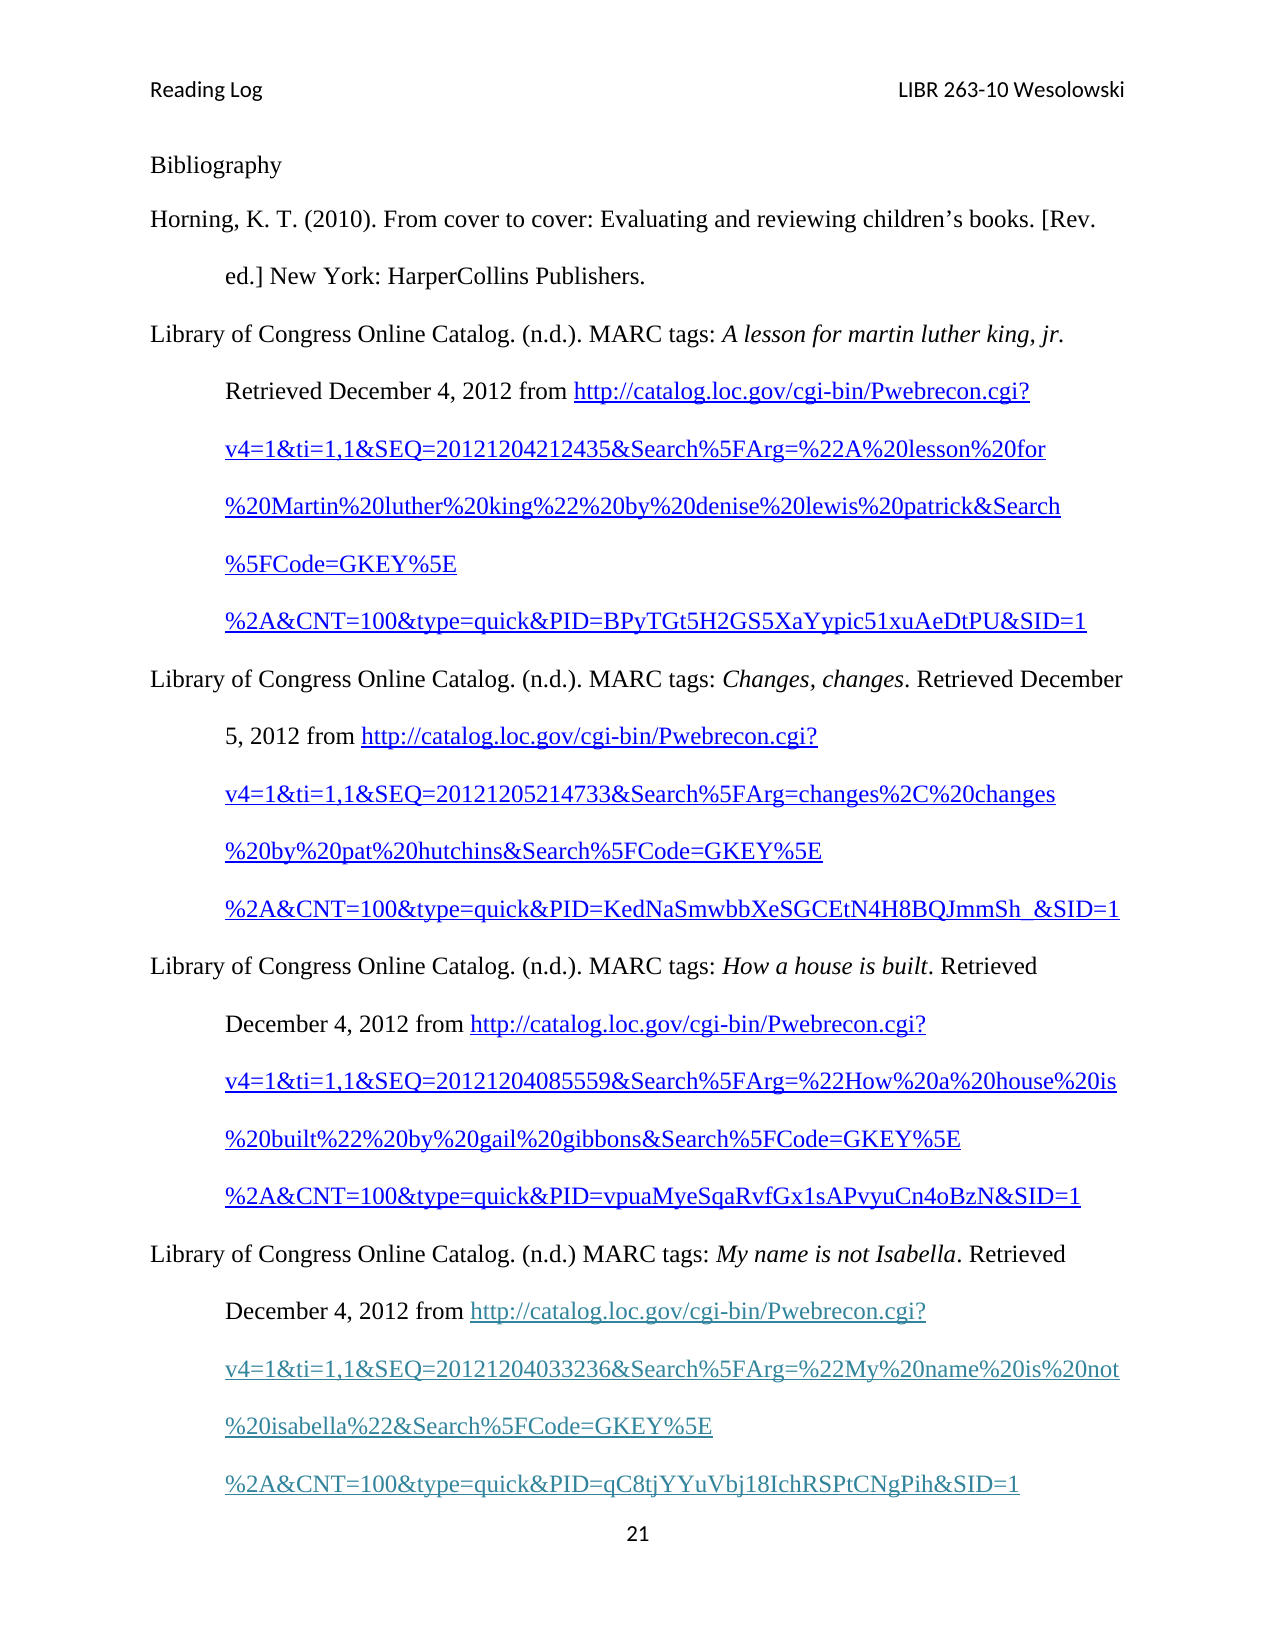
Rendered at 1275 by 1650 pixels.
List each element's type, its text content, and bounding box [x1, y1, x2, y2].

text Bibliography [150, 150, 1125, 179]
text Library of Congress Online Catalog. (n.d.). MARC tags: Changes, changes. Retrieved December 5, 2012 from http://catalog.loc.gov/cgi-bin/Pwebrecon.cgi?v4=1&ti=1,1&SEQ=20121205214733&Search%5FArg=changes%2C%20changes%20by%20pat%20hutchins&Search%5FCode=GKEY%5E%2A&CNT=100&type=quick&PID=KedNaSmwbbXeSGCEtN4H8BQJmmSh_&SID=1 [150, 664, 1125, 923]
text Library of Congress Online Catalog. (n.d.). MARC tags: A lesson for martin luther king, jr. Retrieved December 4, 2012 from http://catalog.loc.gov/cgi-bin/Pwebrecon.cgi?v4=1&ti=1,1&SEQ=20121204212435&Search%5FArg=%22A%20lesson%20for%20Martin%20luther%20king%22%20by%20denise%20lewis%20patrick&Search%5FCode=GKEY%5E%2A&CNT=100&type=quick&PID=BPyTGt5H2GS5XaYypic51xuAeDtPU&SID=1 [150, 319, 1125, 635]
text Library of Congress Online Catalog. (n.d.). MARC tags: How a house is built. Retrieved December 4, 2012 from http://catalog.loc.gov/cgi-bin/Pwebrecon.cgi?v4=1&ti=1,1&SEQ=20121204085559&Search%5FArg=%22How%20a%20house%20is%20built%22%20by%20gail%20gibbons&Search%5FCode=GKEY%5E%2A&CNT=100&type=quick&PID=vpuaMyeSqaRvfGx1sAPvyuCn4oBzN&SID=1 [150, 951, 1125, 1210]
text Horning, K. T. (2010). From cover to cover: Evaluating and reviewing children’s books. [Rev. ed.] New York: HarperCollins Publishers. [150, 204, 1125, 290]
text Library of Congress Online Catalog. (n.d.) MARC tags: My name is not Isabella. Retrieved December 4, 2012 from http://catalog.loc.gov/cgi-bin/Pwebrecon.cgi?v4=1&ti=1,1&SEQ=20121204033236&Search%5FArg=%22My%20name%20is%20not%20isabella%22&Search%5FCode=GKEY%5E%2A&CNT=100&type=quick&PID=qC8tjYYuVbj18IchRSPtCNgPih&SID=1 [150, 1239, 1125, 1498]
